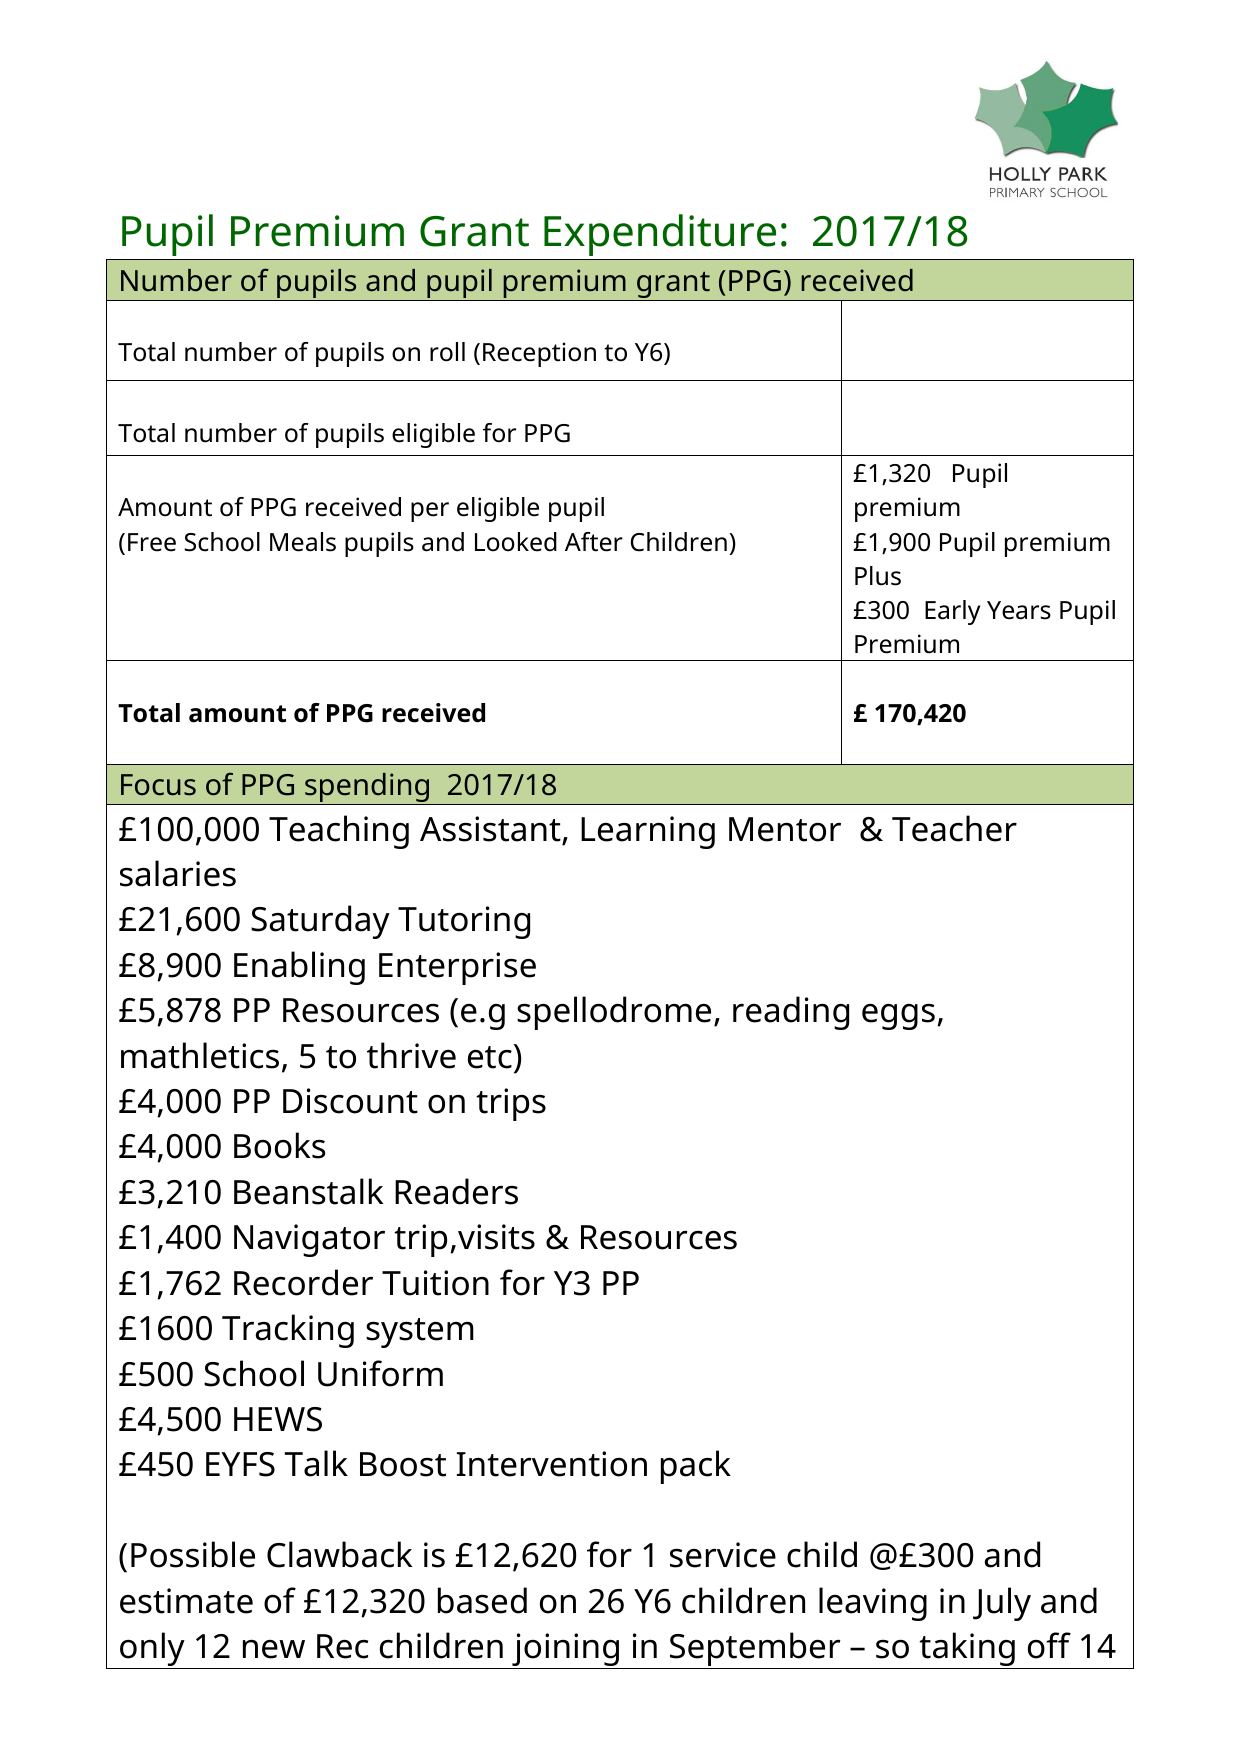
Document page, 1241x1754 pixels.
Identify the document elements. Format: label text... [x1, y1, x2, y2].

table_cell Total number of pupils eligible for PPG [107, 381, 841, 455]
table_cell Focus of PPG spending 2017/18 [107, 765, 1133, 804]
table_cell Total amount of PPG received [107, 661, 841, 764]
text Pupil Premium Grant Expenditure: 2017/18 [118, 202, 1122, 259]
table_cell [842, 381, 1133, 455]
table_cell Total number of pupils on roll (Reception to Y6) [107, 301, 841, 380]
picture [969, 59, 1123, 203]
table_cell £ 170,420 [842, 661, 1133, 764]
table_header Number of pupils and pupil premium grant (PPG) received [107, 260, 1133, 300]
table_cell Amount of PPG received per eligible pupil (Free School Meals pupils and Looked After Children) [107, 456, 841, 660]
table_cell £1,320 Pupil premium £1,900 Pupil premium Plus £300 Early Years Pupil Premium [842, 456, 1133, 660]
table_cell [842, 301, 1133, 380]
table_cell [107, 805, 1133, 1668]
